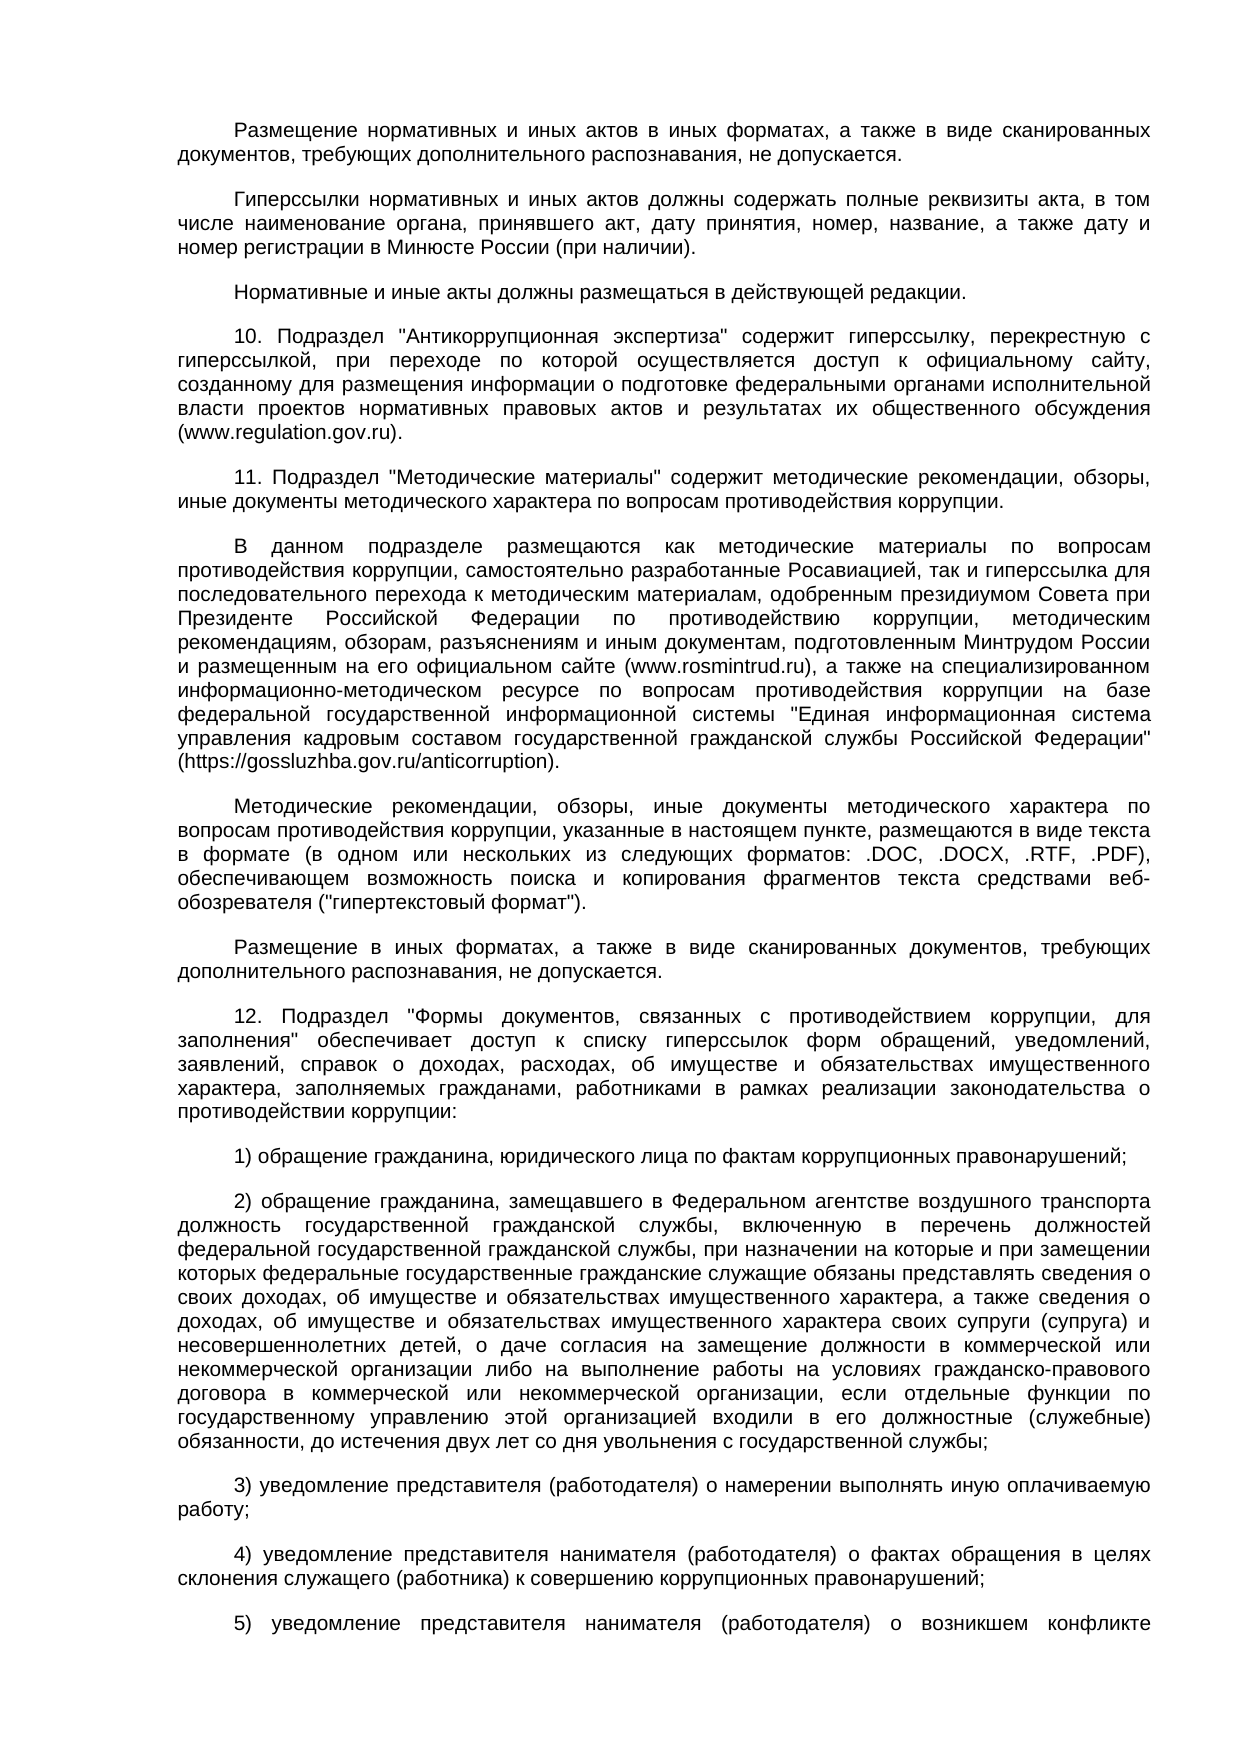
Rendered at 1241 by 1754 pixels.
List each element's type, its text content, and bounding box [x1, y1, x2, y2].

text 1) обращение гражданина, юридического лица по фактам коррупционных правонарушений; [177, 1144, 1152, 1168]
text Методические рекомендации, обзоры, иные документы методического характера по вопросам противодействия коррупции, указанные в настоящем пункте, размещаются в виде текста в формате (в одном или нескольких из следующих форматов: .DOC, .DOCX, .RTF, .PDF), обеспечивающем возможность поиска и копирования фрагментов текста средствами веб-обозревателя ("гипертекстовый формат"). [177, 794, 1152, 914]
text В данном подразделе размещаются как методические материалы по вопросам противодействия коррупции, самостоятельно разработанные Росавиацией, так и гиперссылка для последовательного перехода к методическим материалам, одобренным президиумом Совета при Президенте Российской Федерации по противодействию коррупции, методическим рекомендациям, обзорам, разъяснениям и иным документам, подготовленным Минтрудом России и размещенным на его официальном сайте (www.rosmintrud.ru), а также на специализированном информационно-методическом ресурсе по вопросам противодействия коррупции на базе федеральной государственной информационной системы "Единая информационная система управления кадровым составом государственной гражданской службы Российской Федерации" (https://gossluzhba.gov.ru/anticorruption). [177, 534, 1152, 773]
text 10. Подраздел "Антикоррупционная экспертиза" содержит гиперссылку, перекрестную с гиперссылкой, при переходе по которой осуществляется доступ к официальному сайту, созданному для размещения информации о подготовке федеральными органами исполнительной власти проектов нормативных правовых актов и результатах их общественного обсуждения (www.regulation.gov.ru). [177, 324, 1152, 444]
text 12. Подраздел "Формы документов, связанных с противодействием коррупции, для заполнения" обеспечивает доступ к списку гиперссылок форм обращений, уведомлений, заявлений, справок о доходах, расходах, об имуществе и обязательствах имущественного характера, заполняемых гражданами, работниками в рамках реализации законодательства о противодействии коррупции: [177, 1003, 1152, 1123]
text 11. Подраздел "Методические материалы" содержит методические рекомендации, обзоры, иные документы методического характера по вопросам противодействия коррупции. [177, 465, 1152, 513]
text 4) уведомление представителя нанимателя (работодателя) о фактах обращения в целях склонения служащего (работника) к совершению коррупционных правонарушений; [177, 1542, 1152, 1590]
text Размещение нормативных и иных актов в иных форматах, а также в виде сканированных документов, требующих дополнительного распознавания, не допускается. [177, 118, 1152, 166]
text Нормативные и иные акты должны размещаться в действующей редакции. [177, 279, 1152, 303]
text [177, 1611, 1152, 1635]
text Гиперссылки нормативных и иных актов должны содержать полные реквизиты акта, в том числе наименование органа, принявшего акт, дату принятия, номер, название, а также дату и номер регистрации в Минюсте России (при наличии). [177, 187, 1152, 259]
text 2) обращение гражданина, замещавшего в Федеральном агентстве воздушного транспорта должность государственной гражданской службы, включенную в перечень должностей федеральной государственной гражданской службы, при назначении на которые и при замещении которых федеральные государственные гражданские служащие обязаны представлять сведения о своих доходах, об имуществе и обязательствах имущественного характера, а также сведения о доходах, об имуществе и обязательствах имущественного характера своих супруги (супруга) и несовершеннолетних детей, о даче согласия на замещение должности в коммерческой или некоммерческой организации либо на выполнение работы на условиях гражданско-правового договора в коммерческой или некоммерческой организации, если отдельные функции по государственному управлению этой организацией входили в его должностные (служебные) обязанности, до истечения двух лет со дня увольнения с государственной службы; [177, 1189, 1152, 1452]
text Размещение в иных форматах, а также в виде сканированных документов, требующих дополнительного распознавания, не допускается. [177, 935, 1152, 983]
text 3) уведомление представителя (работодателя) о намерении выполнять иную оплачиваемую работу; [177, 1473, 1152, 1521]
